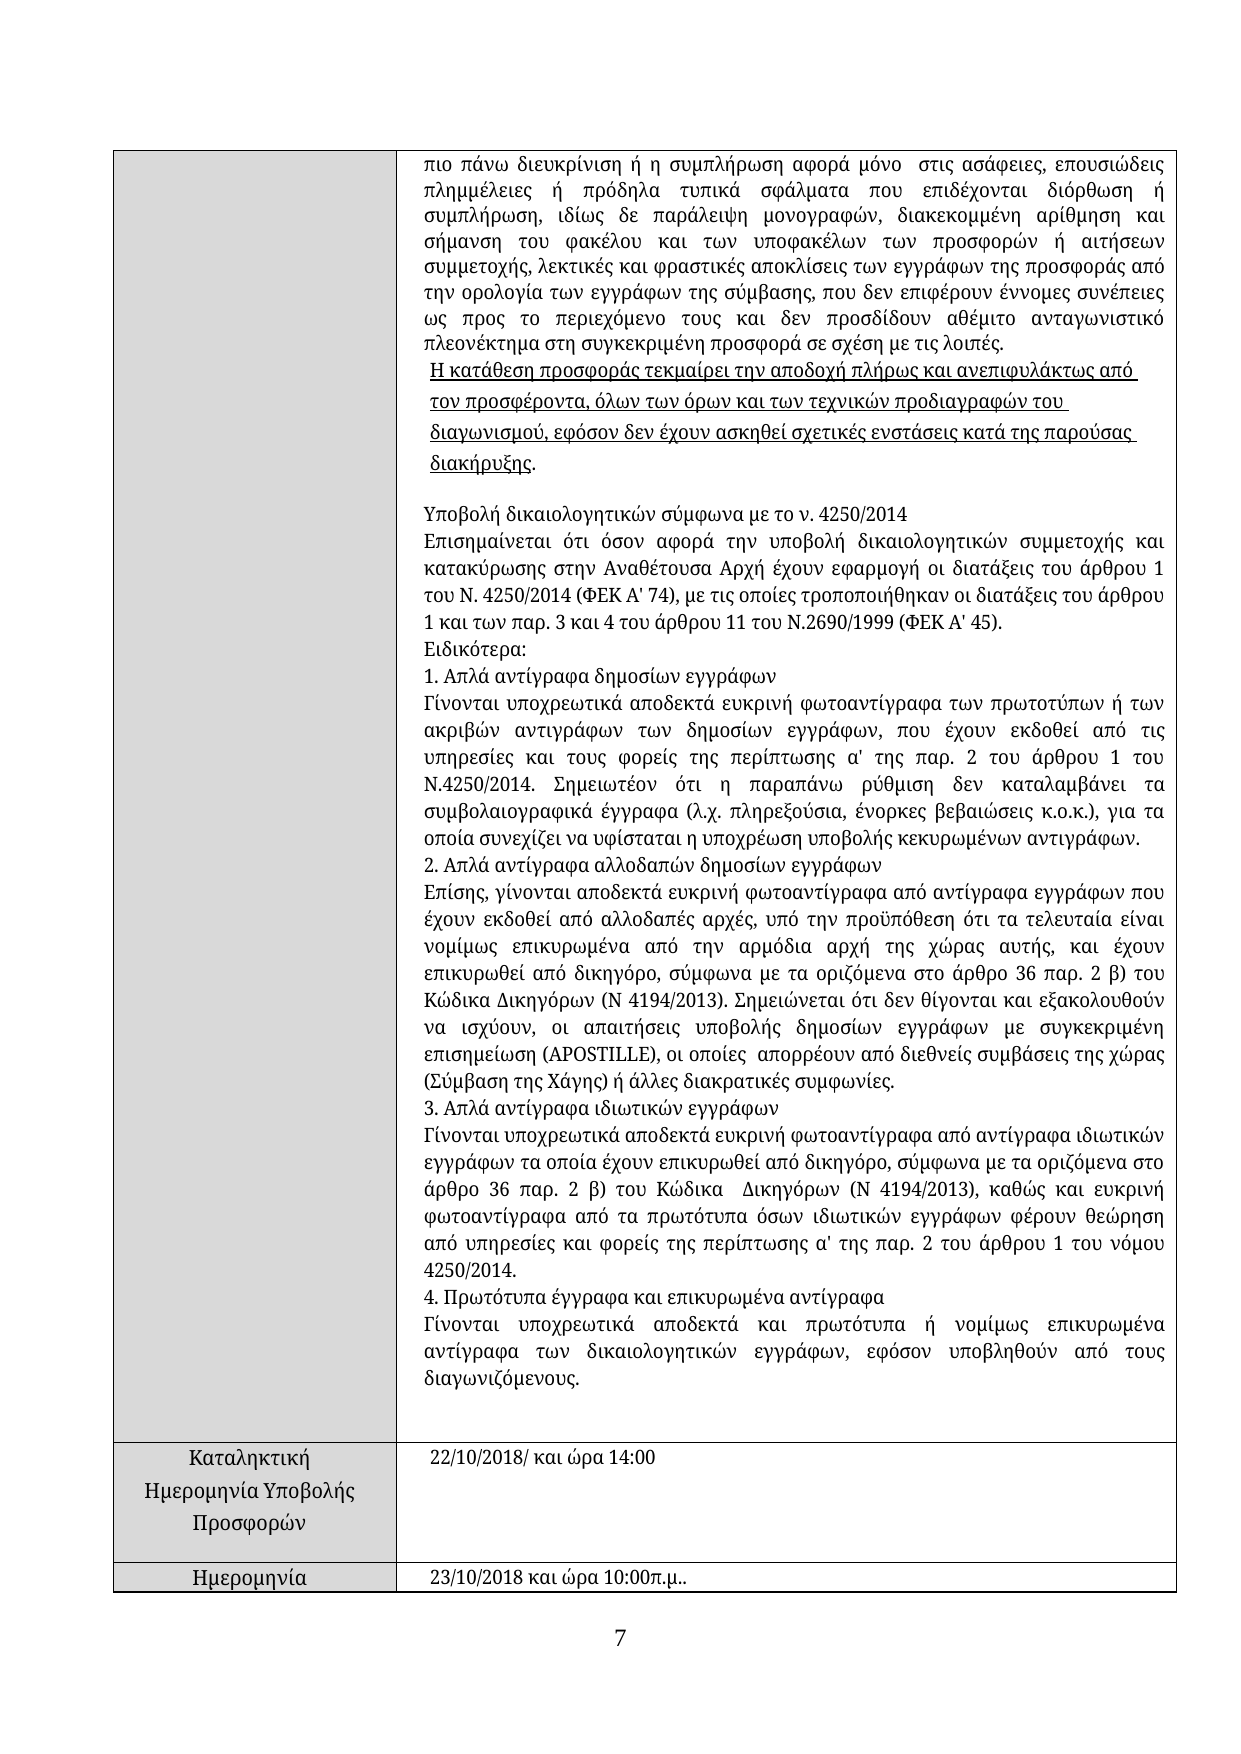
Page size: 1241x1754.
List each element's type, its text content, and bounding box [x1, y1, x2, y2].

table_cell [397, 1563, 1176, 1591]
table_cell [397, 151, 1176, 1442]
table_cell Καταληκτική Ημερομηνία Υποβολής Προσφορών [114, 1443, 396, 1562]
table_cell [114, 151, 396, 1442]
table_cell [114, 1563, 396, 1591]
table_cell 22/10/2018/ και ώρα 14:00 [397, 1443, 1176, 1562]
